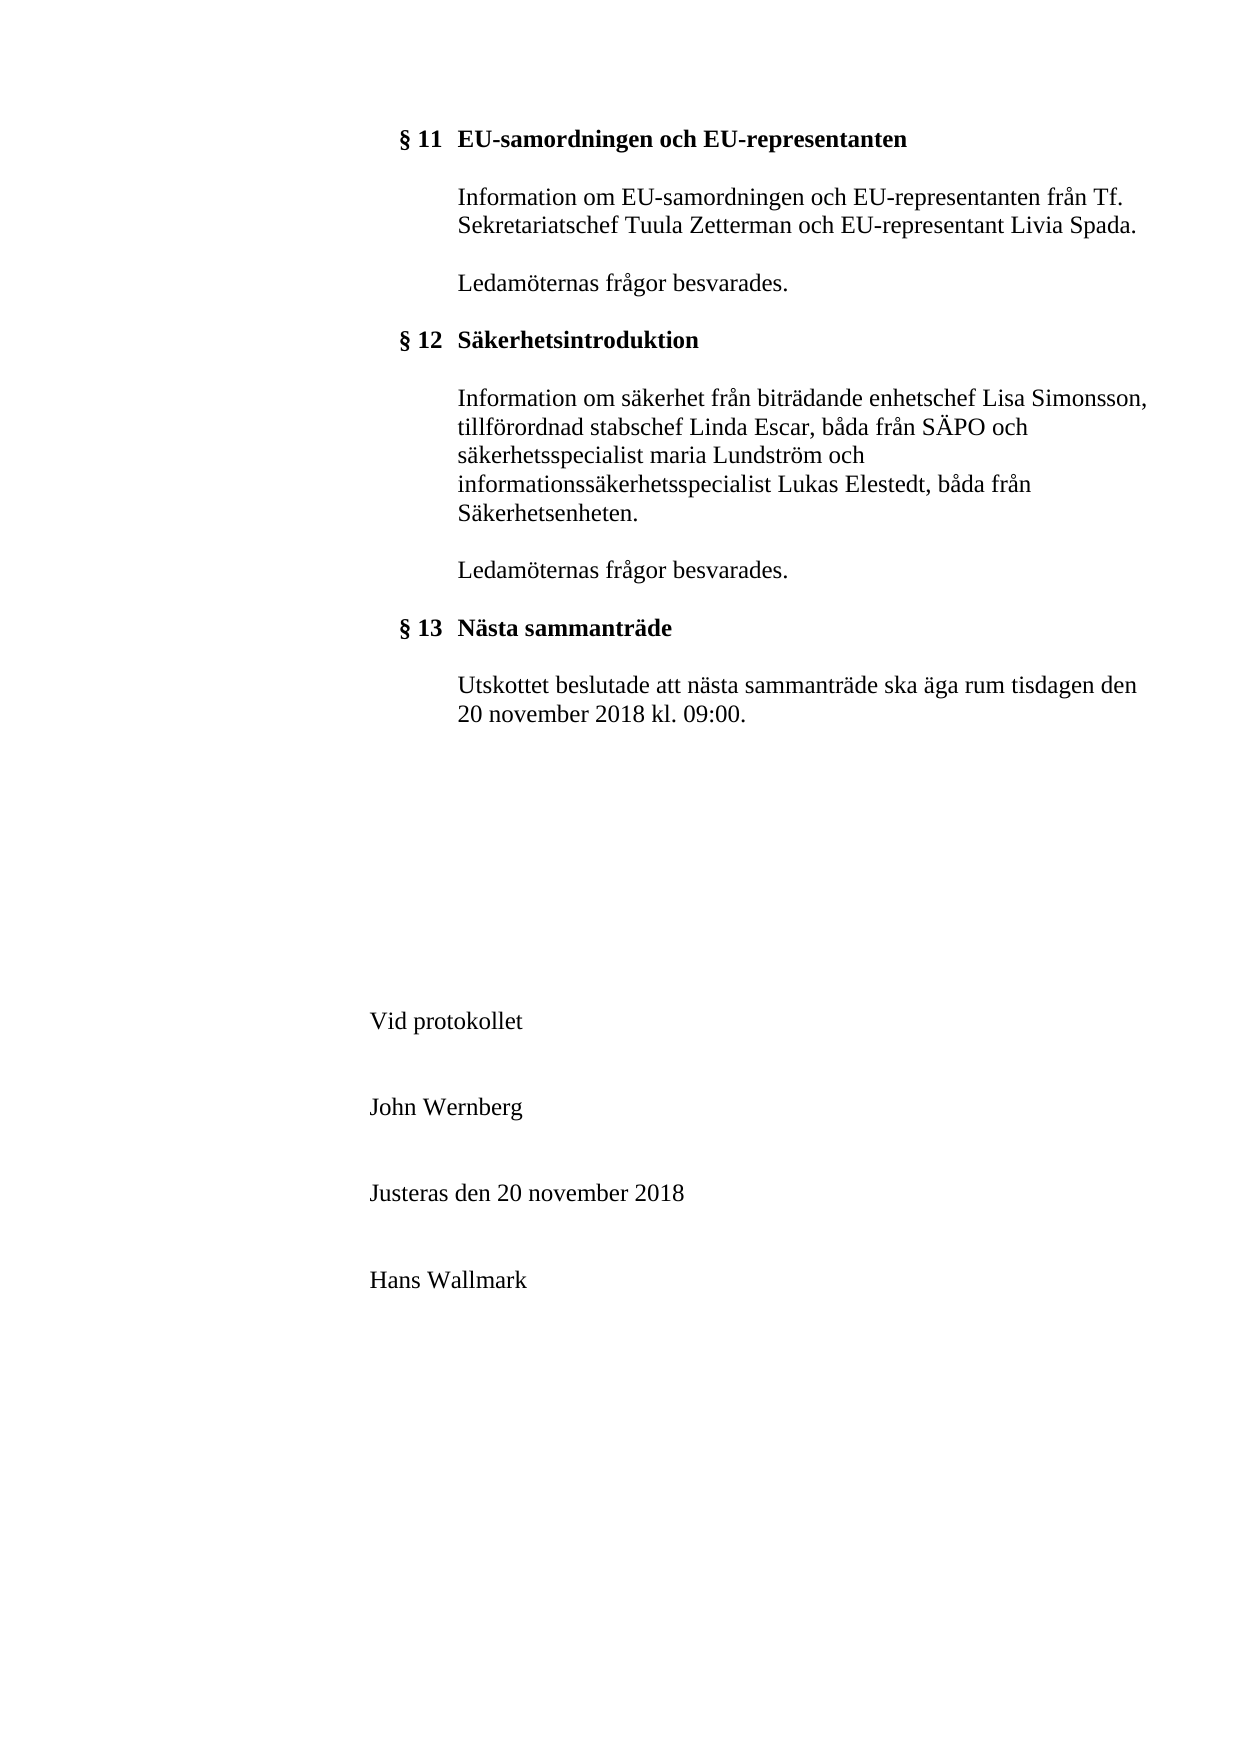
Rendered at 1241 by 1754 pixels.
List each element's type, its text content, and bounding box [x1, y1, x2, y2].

table_header EU-samordningen och EU-representanten Information om EU-samordningen och EU-representanten från Tf. Sekretariatschef Tuula Zetterman och EU-representant Livia Spada. Ledamöternas frågor besvarades. [450, 124, 1174, 325]
table_cell § 13 [391, 613, 450, 757]
table_header Vid protokollet John Wernberg Justeras den 20 november 2018 Hans Wallmark [362, 977, 1107, 1351]
table_cell Säkerhetsintroduktion Information om säkerhet från biträdande enhetschef Lisa Simonsson, tillförordnad stabschef Linda Escar, båda från SÄPO och säkerhetsspecialist maria Lundström och informationssäkerhetsspecialist Lukas Elestedt, båda från Säkerhetsenheten. Ledamöternas frågor besvarades. [450, 325, 1174, 613]
table_header § 11 [391, 124, 450, 325]
table_cell § 12 [391, 325, 450, 613]
table_cell Nästa sammanträde Utskottet beslutade att nästa sammanträde ska äga rum tisdagen den 20 november 2018 kl. 09:00. [450, 613, 1174, 757]
